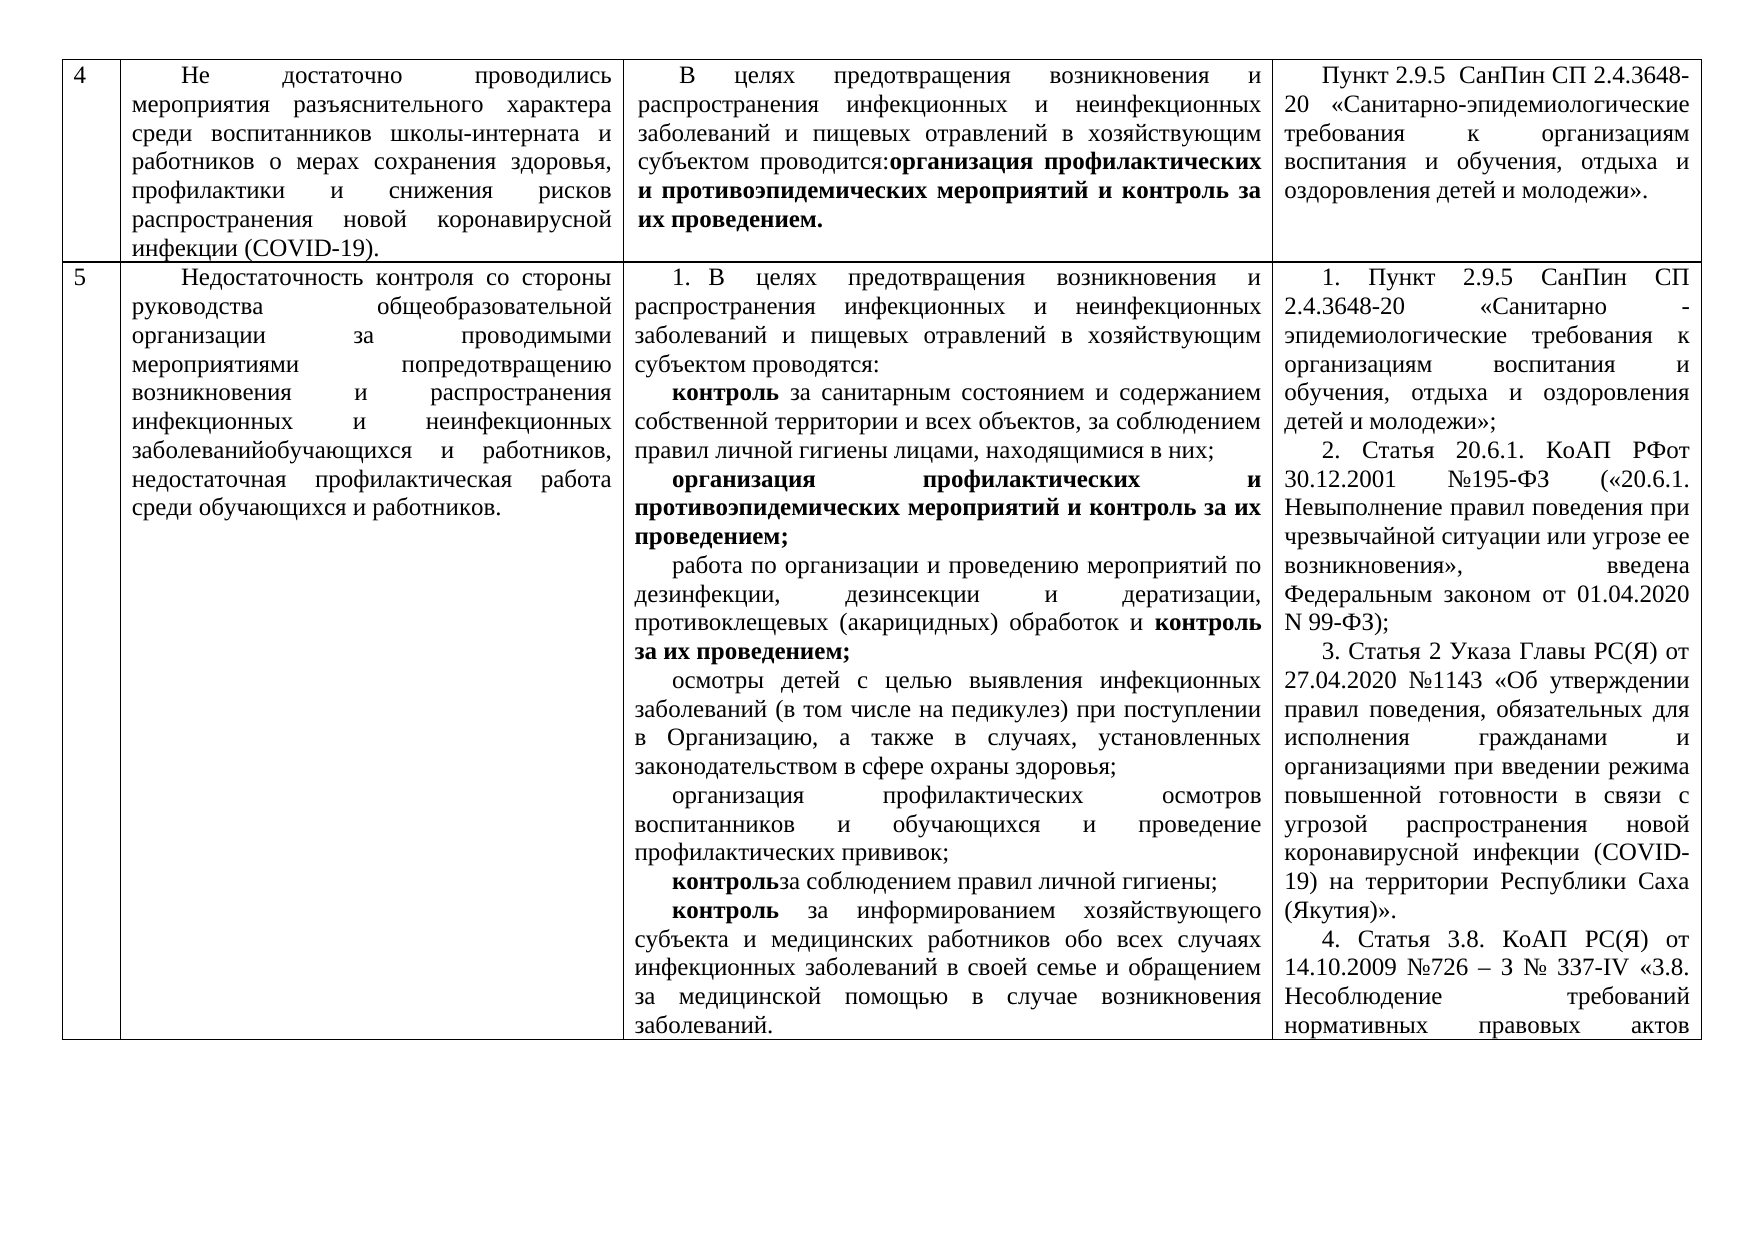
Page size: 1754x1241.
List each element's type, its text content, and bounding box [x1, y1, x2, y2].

table_cell 5 [63, 263, 120, 1039]
table_cell Пункт 2.9.5 СанПин СП 2.4.3648-20 «Санитарно-эпидемиологические требования к организациям воспитания и обучения, отдыха и оздоровления детей и молодежи». [1273, 60, 1701, 261]
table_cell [121, 263, 623, 1039]
table_cell Не достаточно проводились мероприятия разъяснительного характера среди воспитанников школы-интерната и работников о мерах сохранения здоровья, профилактики и снижения рисков распространения новой коронавирусной инфекции (COVID-19). [121, 60, 623, 261]
table_cell 4 [63, 60, 120, 261]
table_cell В целях предотвращения возникновения и распространения инфекционных и неинфекционных заболеваний и пищевых отравлений в хозяйствующим субъектом проводится:организация профилактических и противоэпидемических мероприятий и контроль за их проведением. [624, 60, 1272, 261]
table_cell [1273, 263, 1701, 1039]
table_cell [624, 263, 1272, 1039]
